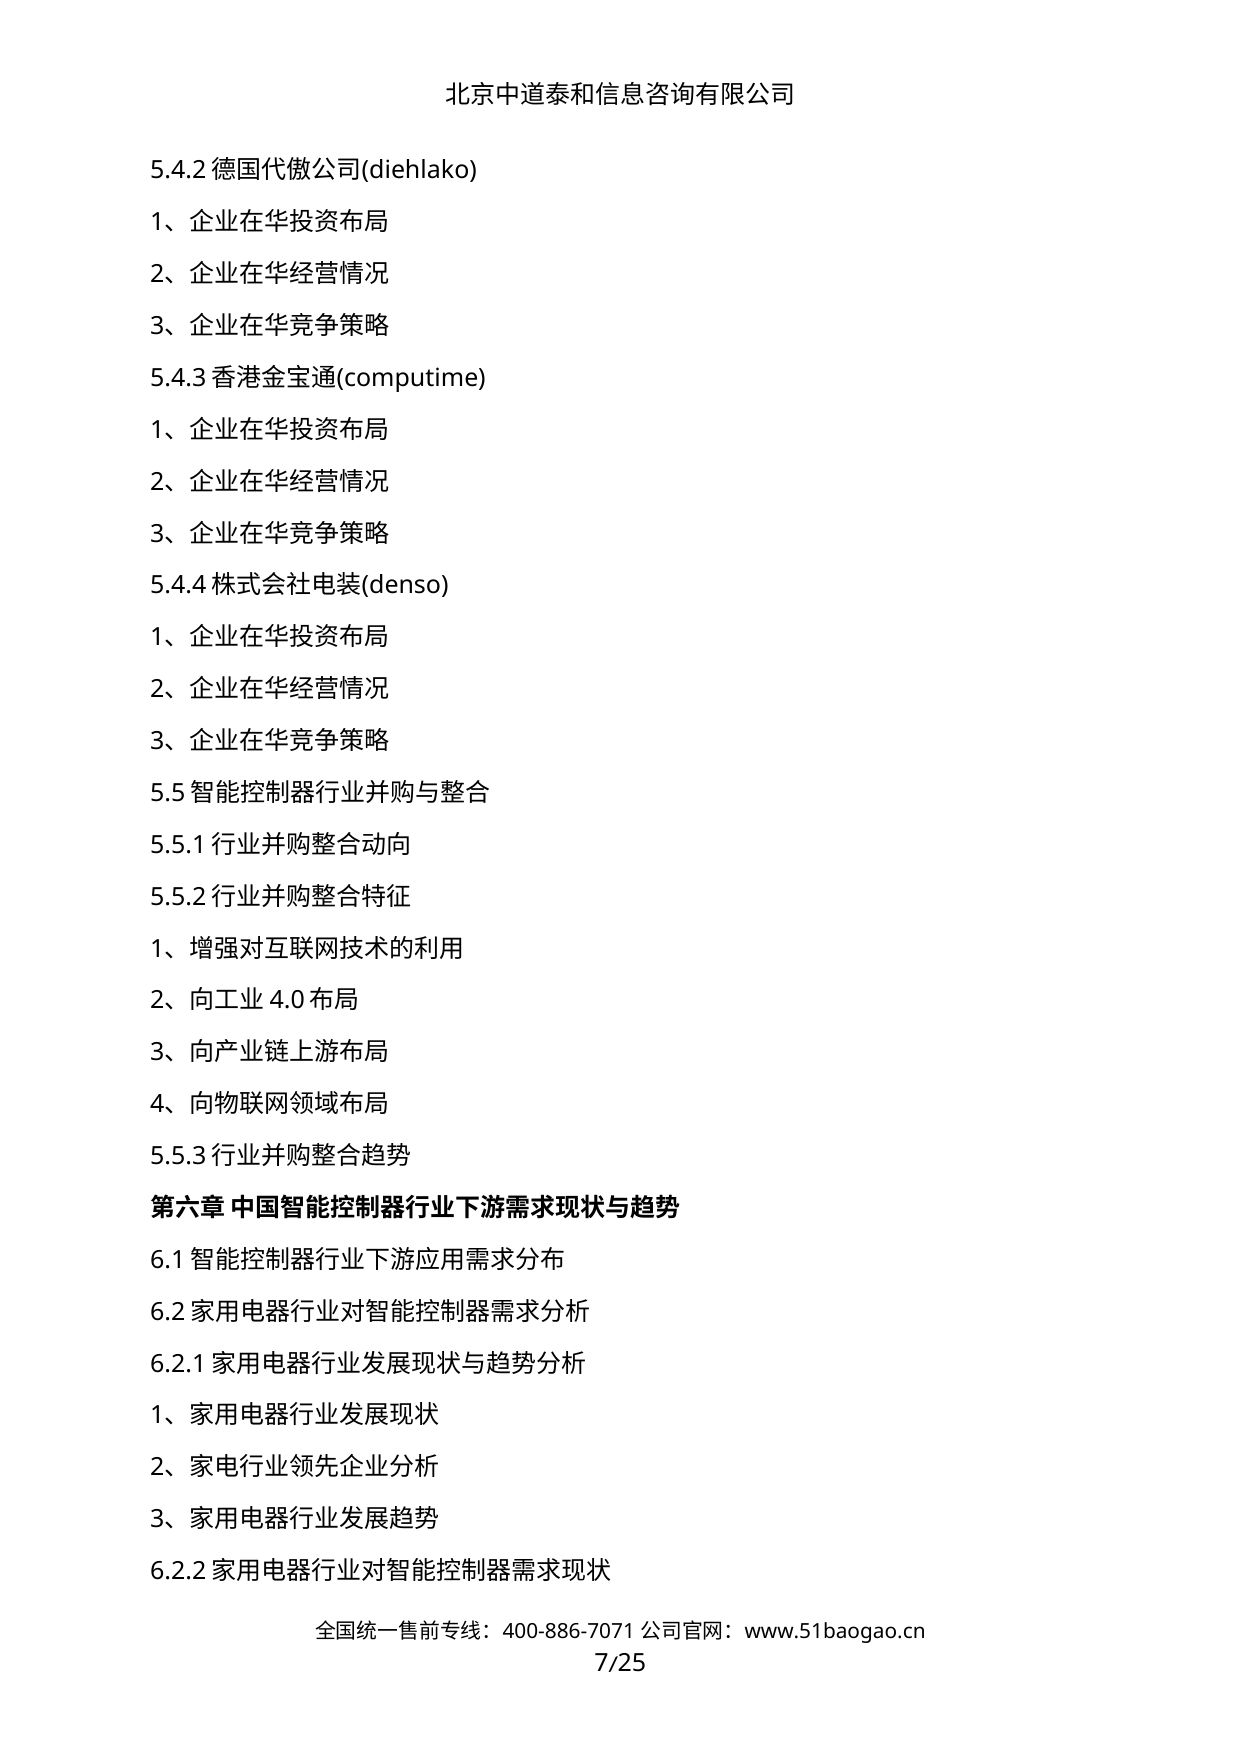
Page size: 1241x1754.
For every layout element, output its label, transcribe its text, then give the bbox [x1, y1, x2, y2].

text 1、企业在华投资布局 [150, 617, 1090, 653]
text 5.5.3行业并购整合趋势 [150, 1136, 1090, 1172]
text 3、企业在华竞争策略 [150, 721, 1090, 757]
text 5.4.3香港金宝通(computime) [150, 357, 1090, 394]
text 2、企业在华经营情况 [150, 461, 1090, 497]
text 1、企业在华投资布局 [150, 202, 1090, 238]
text 2、家电行业领先企业分析 [150, 1447, 1090, 1483]
text 6.2.2家用电器行业对智能控制器需求现状 [150, 1551, 1090, 1587]
text 第六章 中国智能控制器行业下游需求现状与趋势 [150, 1187, 1090, 1224]
text 5.5.2行业并购整合特征 [150, 876, 1090, 912]
text 1、增强对互联网技术的利用 [150, 928, 1090, 964]
text 2、企业在华经营情况 [150, 254, 1090, 290]
text 3、家用电器行业发展趋势 [150, 1499, 1090, 1535]
text 5.5智能控制器行业并购与整合 [150, 772, 1090, 809]
text 4、向物联网领域布局 [150, 1084, 1090, 1120]
text 3、向产业链上游布局 [150, 1032, 1090, 1068]
text 1、企业在华投资布局 [150, 409, 1090, 446]
text 6.1智能控制器行业下游应用需求分布 [150, 1239, 1090, 1276]
text 3、企业在华竞争策略 [150, 513, 1090, 549]
text 5.4.2德国代傲公司(diehlako) [150, 150, 1090, 186]
text 5.4.4株式会社电装(denso) [150, 565, 1090, 601]
text 1、家用电器行业发展现状 [150, 1395, 1090, 1431]
text 6.2.1家用电器行业发展现状与趋势分析 [150, 1343, 1090, 1379]
text 2、向工业4.0布局 [150, 980, 1090, 1016]
text 2、企业在华经营情况 [150, 669, 1090, 705]
text 6.2家用电器行业对智能控制器需求分析 [150, 1291, 1090, 1327]
text 3、企业在华竞争策略 [150, 306, 1090, 342]
text 5.5.1行业并购整合动向 [150, 824, 1090, 861]
